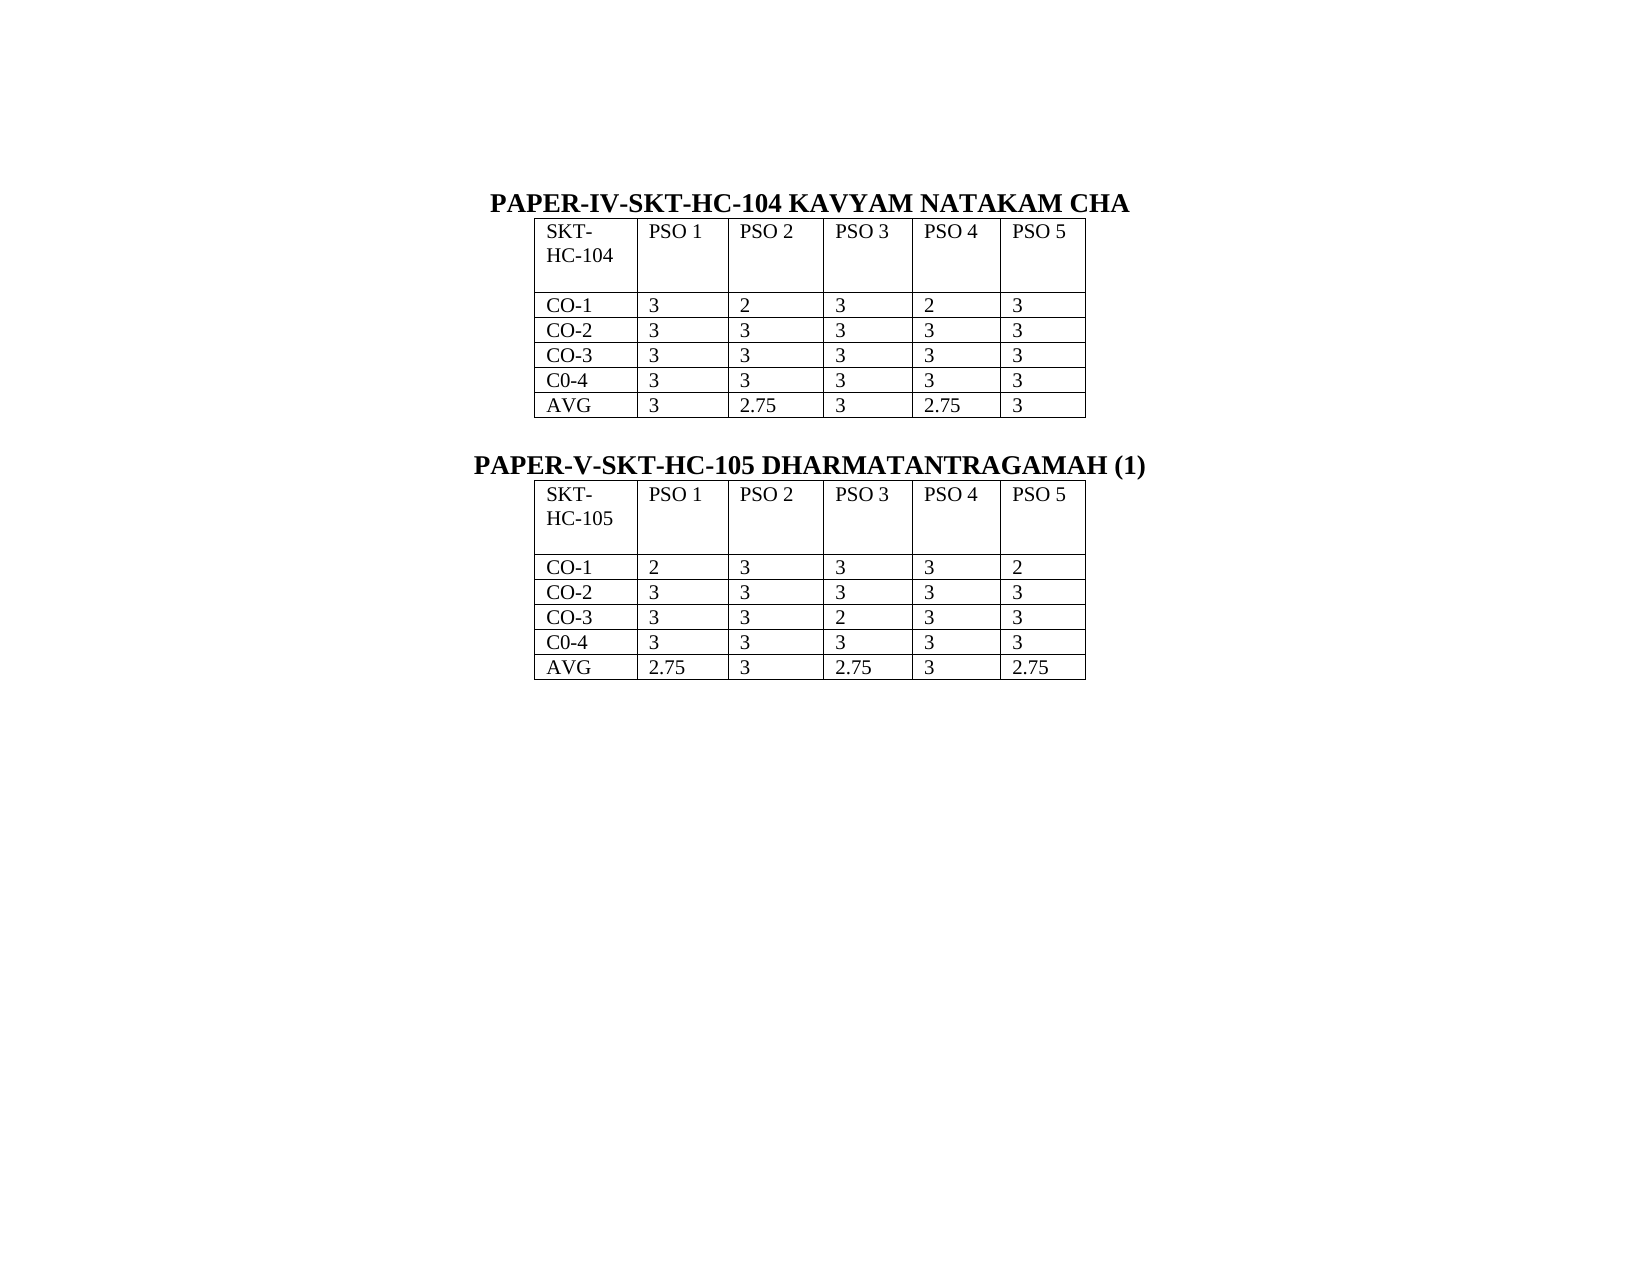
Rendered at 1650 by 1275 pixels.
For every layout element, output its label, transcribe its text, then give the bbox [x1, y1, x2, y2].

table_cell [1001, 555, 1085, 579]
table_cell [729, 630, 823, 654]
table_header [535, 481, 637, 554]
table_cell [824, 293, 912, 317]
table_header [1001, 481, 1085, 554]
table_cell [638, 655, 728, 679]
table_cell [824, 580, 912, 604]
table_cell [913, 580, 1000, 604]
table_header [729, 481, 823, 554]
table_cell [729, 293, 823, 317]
text PAPER-IV-SKT-HC-104 KAVYAM NATAKAM CHA [120, 187, 1500, 218]
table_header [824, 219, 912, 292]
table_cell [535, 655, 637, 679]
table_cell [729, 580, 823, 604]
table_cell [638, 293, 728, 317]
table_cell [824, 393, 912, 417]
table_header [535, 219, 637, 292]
text PAPER-V-SKT-HC-105 DHARMATANTRAGAMAH (1) [120, 449, 1500, 480]
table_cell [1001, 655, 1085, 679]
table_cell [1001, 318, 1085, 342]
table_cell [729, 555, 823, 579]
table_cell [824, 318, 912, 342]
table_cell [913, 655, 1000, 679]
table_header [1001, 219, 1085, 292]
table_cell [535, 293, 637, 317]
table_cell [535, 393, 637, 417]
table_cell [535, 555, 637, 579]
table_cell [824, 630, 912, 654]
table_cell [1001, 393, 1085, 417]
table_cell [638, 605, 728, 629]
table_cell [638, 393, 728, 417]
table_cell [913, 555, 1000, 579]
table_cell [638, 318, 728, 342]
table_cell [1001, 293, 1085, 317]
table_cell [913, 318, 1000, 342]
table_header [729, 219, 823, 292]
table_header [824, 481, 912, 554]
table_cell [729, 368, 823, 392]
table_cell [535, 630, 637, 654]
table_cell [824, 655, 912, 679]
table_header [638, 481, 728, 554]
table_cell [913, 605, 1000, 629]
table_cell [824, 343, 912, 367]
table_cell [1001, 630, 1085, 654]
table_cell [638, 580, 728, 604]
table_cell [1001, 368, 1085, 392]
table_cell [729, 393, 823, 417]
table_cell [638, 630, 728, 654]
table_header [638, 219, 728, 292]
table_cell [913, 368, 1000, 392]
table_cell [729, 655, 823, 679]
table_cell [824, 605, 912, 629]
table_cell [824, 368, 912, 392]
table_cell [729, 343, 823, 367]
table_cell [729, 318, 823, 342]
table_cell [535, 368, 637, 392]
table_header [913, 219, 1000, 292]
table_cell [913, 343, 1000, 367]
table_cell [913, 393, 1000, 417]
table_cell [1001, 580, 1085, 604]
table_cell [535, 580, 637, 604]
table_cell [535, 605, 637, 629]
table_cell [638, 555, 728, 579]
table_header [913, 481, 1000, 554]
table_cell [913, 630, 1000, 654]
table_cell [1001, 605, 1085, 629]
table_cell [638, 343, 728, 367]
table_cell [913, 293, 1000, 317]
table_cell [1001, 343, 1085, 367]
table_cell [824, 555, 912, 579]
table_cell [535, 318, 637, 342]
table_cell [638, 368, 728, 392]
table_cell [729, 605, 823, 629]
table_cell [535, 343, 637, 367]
